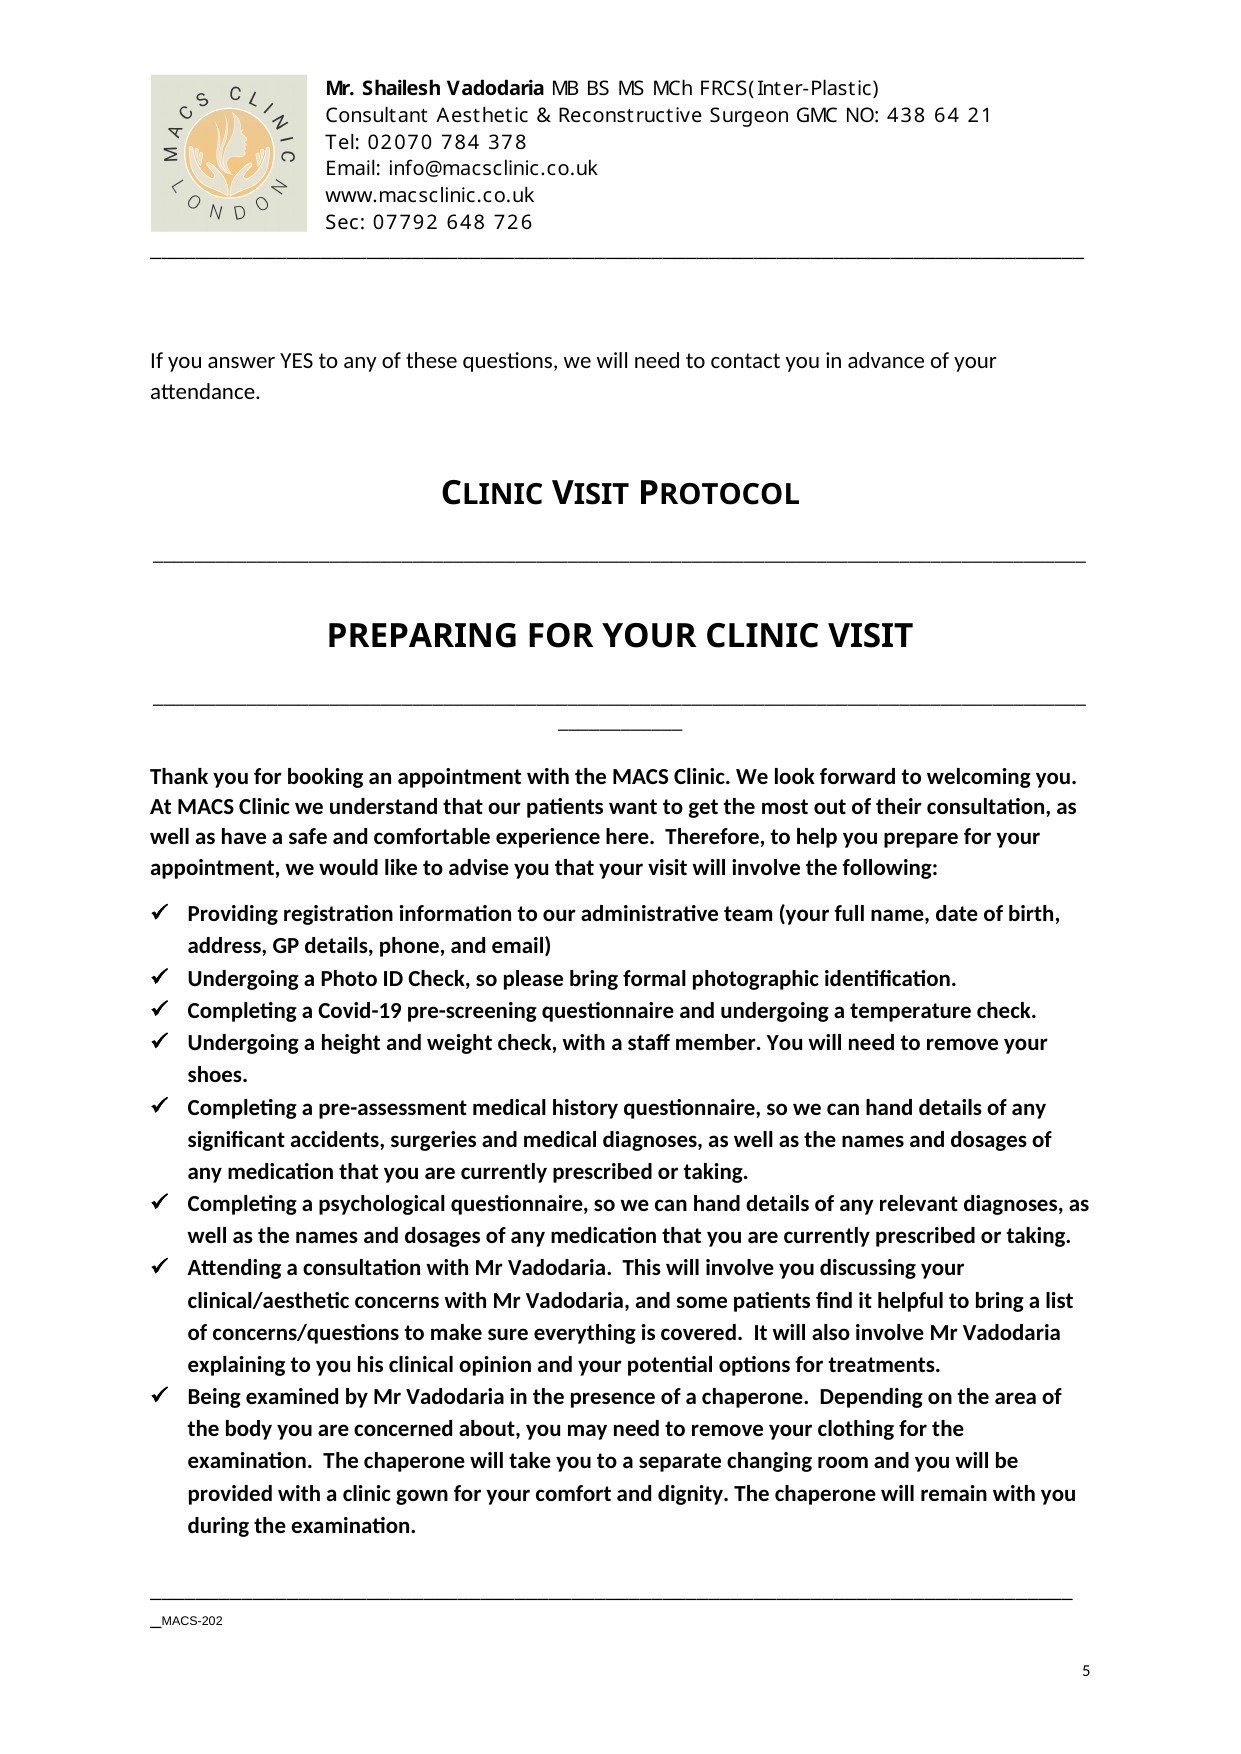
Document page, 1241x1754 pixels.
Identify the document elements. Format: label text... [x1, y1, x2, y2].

text If you answer YES to any of these questions, we will need to contact you in advance of your attendance. [150, 347, 1090, 405]
list Completing a psychological questionnaire, so we can hand details of any relevant diagnoses, as well as the names and dosages of any medication that you are currently prescribed or taking. [150, 1189, 1090, 1249]
list Providing registration information to our administrative team (your full name, date of birth, address, GP details, phone, and email) [150, 899, 1090, 960]
list Completing a Covid-19 pre-screening questionnaire and undergoing a temperature check. [150, 996, 1090, 1024]
list Undergoing a height and weight check, with a staff member. You will need to remove your shoes. [150, 1028, 1090, 1088]
text Thank you for booking an appointment with the MACS Clinic. We look forward to welcoming you. At MACS Clinic we understand that our patients want to get the most out of their consultation, as well as have a safe and comfortable experience here. Therefore, to help you prepare for your appointment, we would like to advise you that your visit will involve the following: [150, 762, 1090, 881]
list Being examined by Mr Vadodaria in the presence of a chaperone. Depending on the area of the body you are concerned about, you may need to remove your clothing for the examination. The chaperone will take you to a separate changing room and you will be provided with a clinic gown for your comfort and dignity. The chaperone will remain with you during the examination. [150, 1382, 1090, 1539]
text ______________________________________________________________________________________________________ [150, 683, 1090, 734]
text PREPARING FOR YOUR CLINIC VISIT [150, 612, 1090, 658]
list Completing a pre-assessment medical history questionnaire, so we can hand details of any significant accidents, surgeries and medical diagnoses, as well as the names and dosages of any medication that you are currently prescribed or taking. [150, 1093, 1090, 1185]
text CLINIC VISIT PROTOCOL [150, 469, 1090, 514]
list Undergoing a Photo ID Check, so please bring formal photographic identification. [150, 964, 1090, 992]
list Attending a consultation with Mr Vadodaria. This will involve you discussing your clinical/aesthetic concerns with Mr Vadodaria, and some patients find it helpful to bring a list of concerns/questions to make sure everything is covered. It will also involve Mr Vadodaria explaining to you his clinical opinion and your potential options for treatments. [150, 1253, 1090, 1378]
text __________________________________________________________________________________________ [150, 540, 1090, 565]
